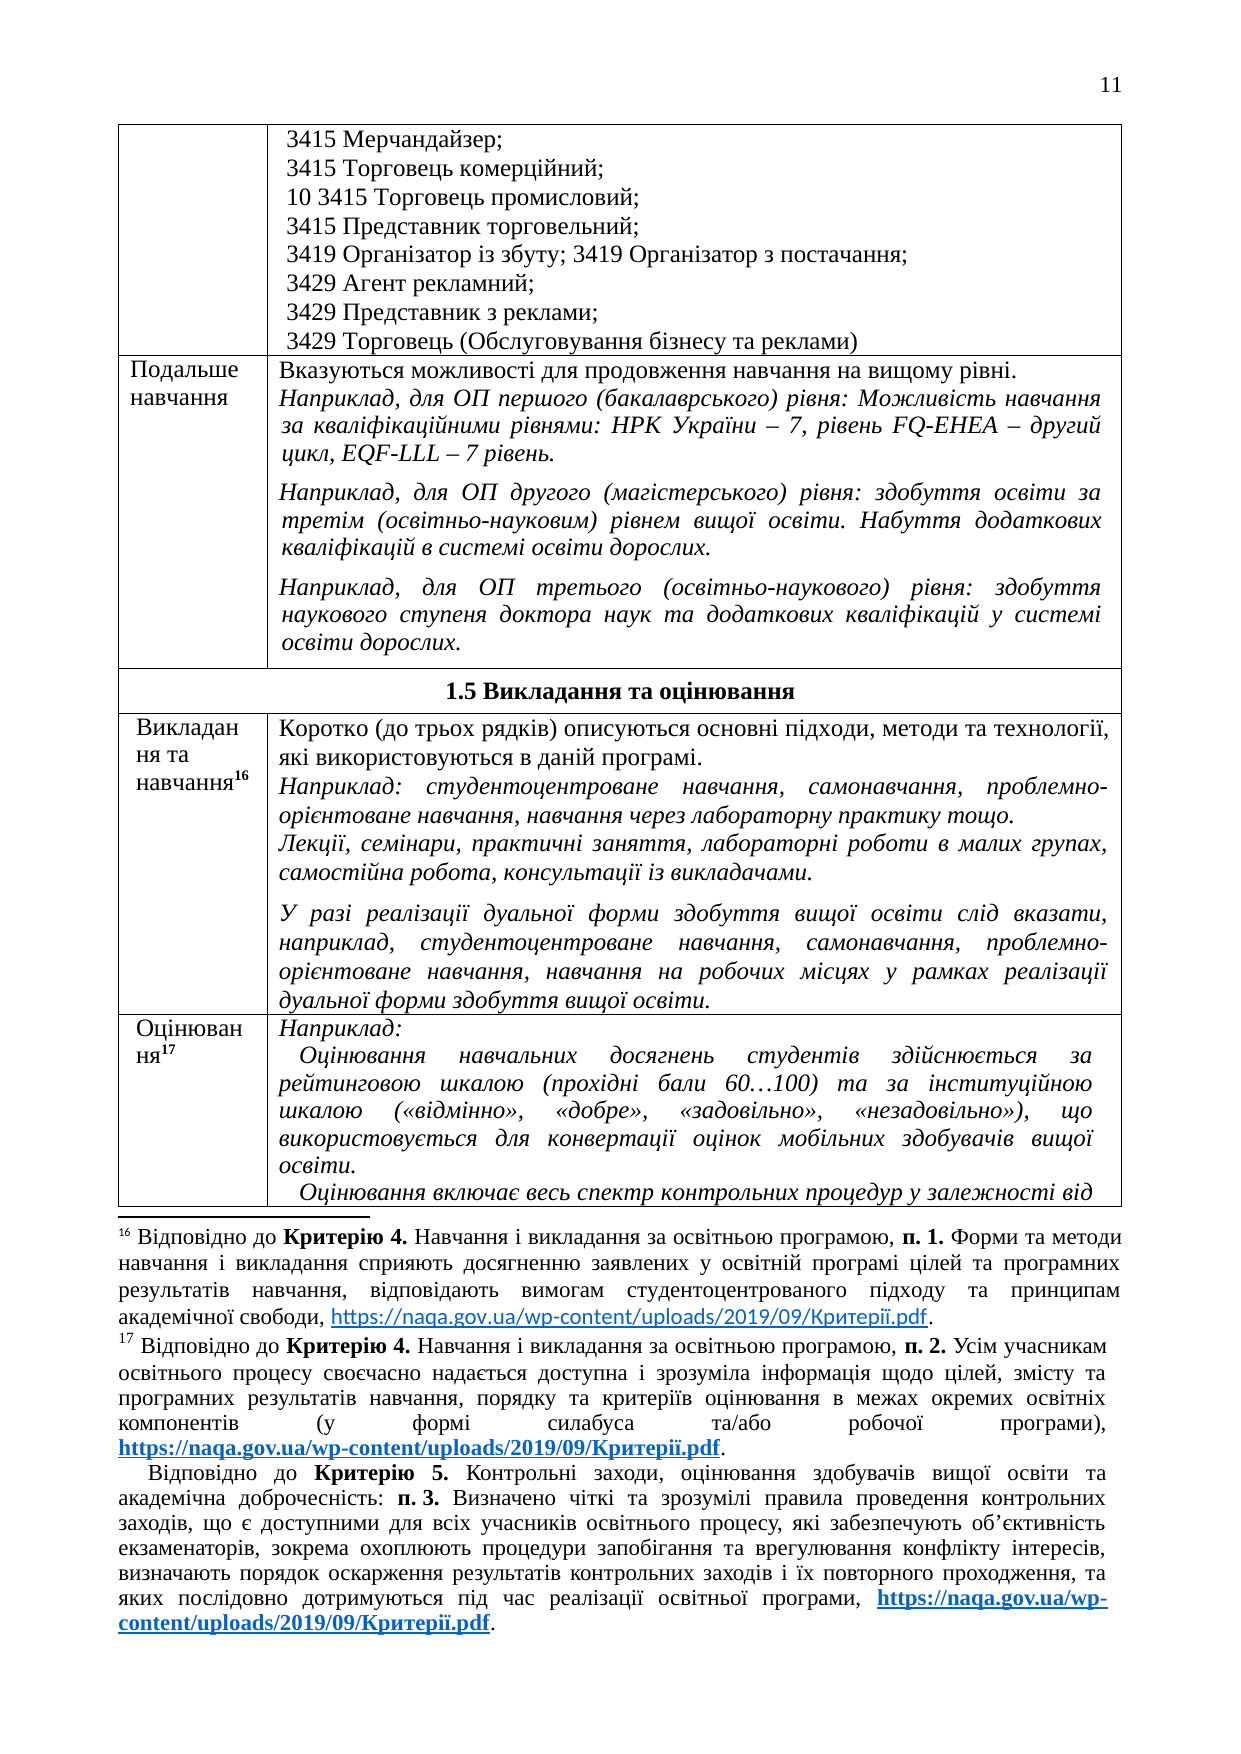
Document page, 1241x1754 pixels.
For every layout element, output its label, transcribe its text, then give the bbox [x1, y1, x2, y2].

table_cell Викладання та навчання [119, 714, 267, 1013]
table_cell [119, 125, 267, 354]
table_cell Вказуються можливості для продовження навчання на вищому рівні. Наприклад, для ОП першого (бакалаврського) рівня: Можливість навчання за кваліфікаційними рівнями: HPK України – 7, рівень FQ-EHEA – другий цикл, EQF-LLL – 7 рівень. Наприклад, для ОП другого (магістерського) рівня: здобуття освіти за третім (освітньо-науковим) рівнем вищої освіти. Набуття додаткових кваліфікацій в системі освіти дорослих. Наприклад, для ОП третього (освітньо-наукового) рівня: здобуття наукового ступеня доктора наук та додаткових кваліфікацій у системі освіти дорослих. [268, 356, 1121, 668]
table_cell 1.5 Викладання та оцінювання [119, 669, 1121, 712]
table_cell Коротко (до трьох рядків) описуються основні підходи, методи та технології, які використовуються в даній програмі. Наприклад: студентоцентроване навчання, самонавчання, проблемно-орієнтоване навчання, навчання через лабораторну практику тощо. Лекції, семінари, практичні заняття, лабораторні роботи в малих групах, самостійна робота, консультації із викладачами. У разі реалізації дуальної форми здобуття вищої освіти слід вказати, наприклад, студентоцентроване навчання, самонавчання, проблемно-орієнтоване навчання, навчання на робочих місцях у рамках реалізації дуальної форми здобуття вищої освіти. [268, 714, 1121, 1013]
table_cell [268, 125, 1121, 354]
table_cell Оцінювання [119, 1015, 267, 1206]
table_cell Наприклад: Оцінювання навчальних досягнень студентів здійснюється за рейтинговою шкалою (прохідні бали 60…100) та за інституційною шкалою («відмінно», «добре», «задовільно», «незадовільно»), що використовується для конвертації оцінок мобільних здобувачів вищої освіти. Оцінювання включає весь спектр контрольних процедур у залежності від компетентністних характеристик (знання, уміння/навички, комунікація, відповідальність і автономія) результатів навчання, досягнення яких контролюється. Результати навчання здобувача вищої освіти, що відображають досягнутий ним рівень компетентностей відносно очікуваних, ідентифікуються та вимірюються під час контрольних заходів за допомогою критеріїв, що корелюються з описами кваліфікаційних рівнів Національної рамки кваліфікацій і характеризують співвідношення вимог до рівня компетентностей і показників оцінки за рейтинговою шкалою. Підсумковий контроль з навчальних дисциплін здійснюється за результатами поточного контролю або/та оцінюванням виконання комплексної контрольної роботи або/та усних відповідей. Оцінювання результатів проводиться відповідно до Положення університету про оцінювання результатів навчання здобувачів вищої освіти [268, 1015, 1121, 1206]
table_cell Подальше навчання [119, 356, 267, 668]
